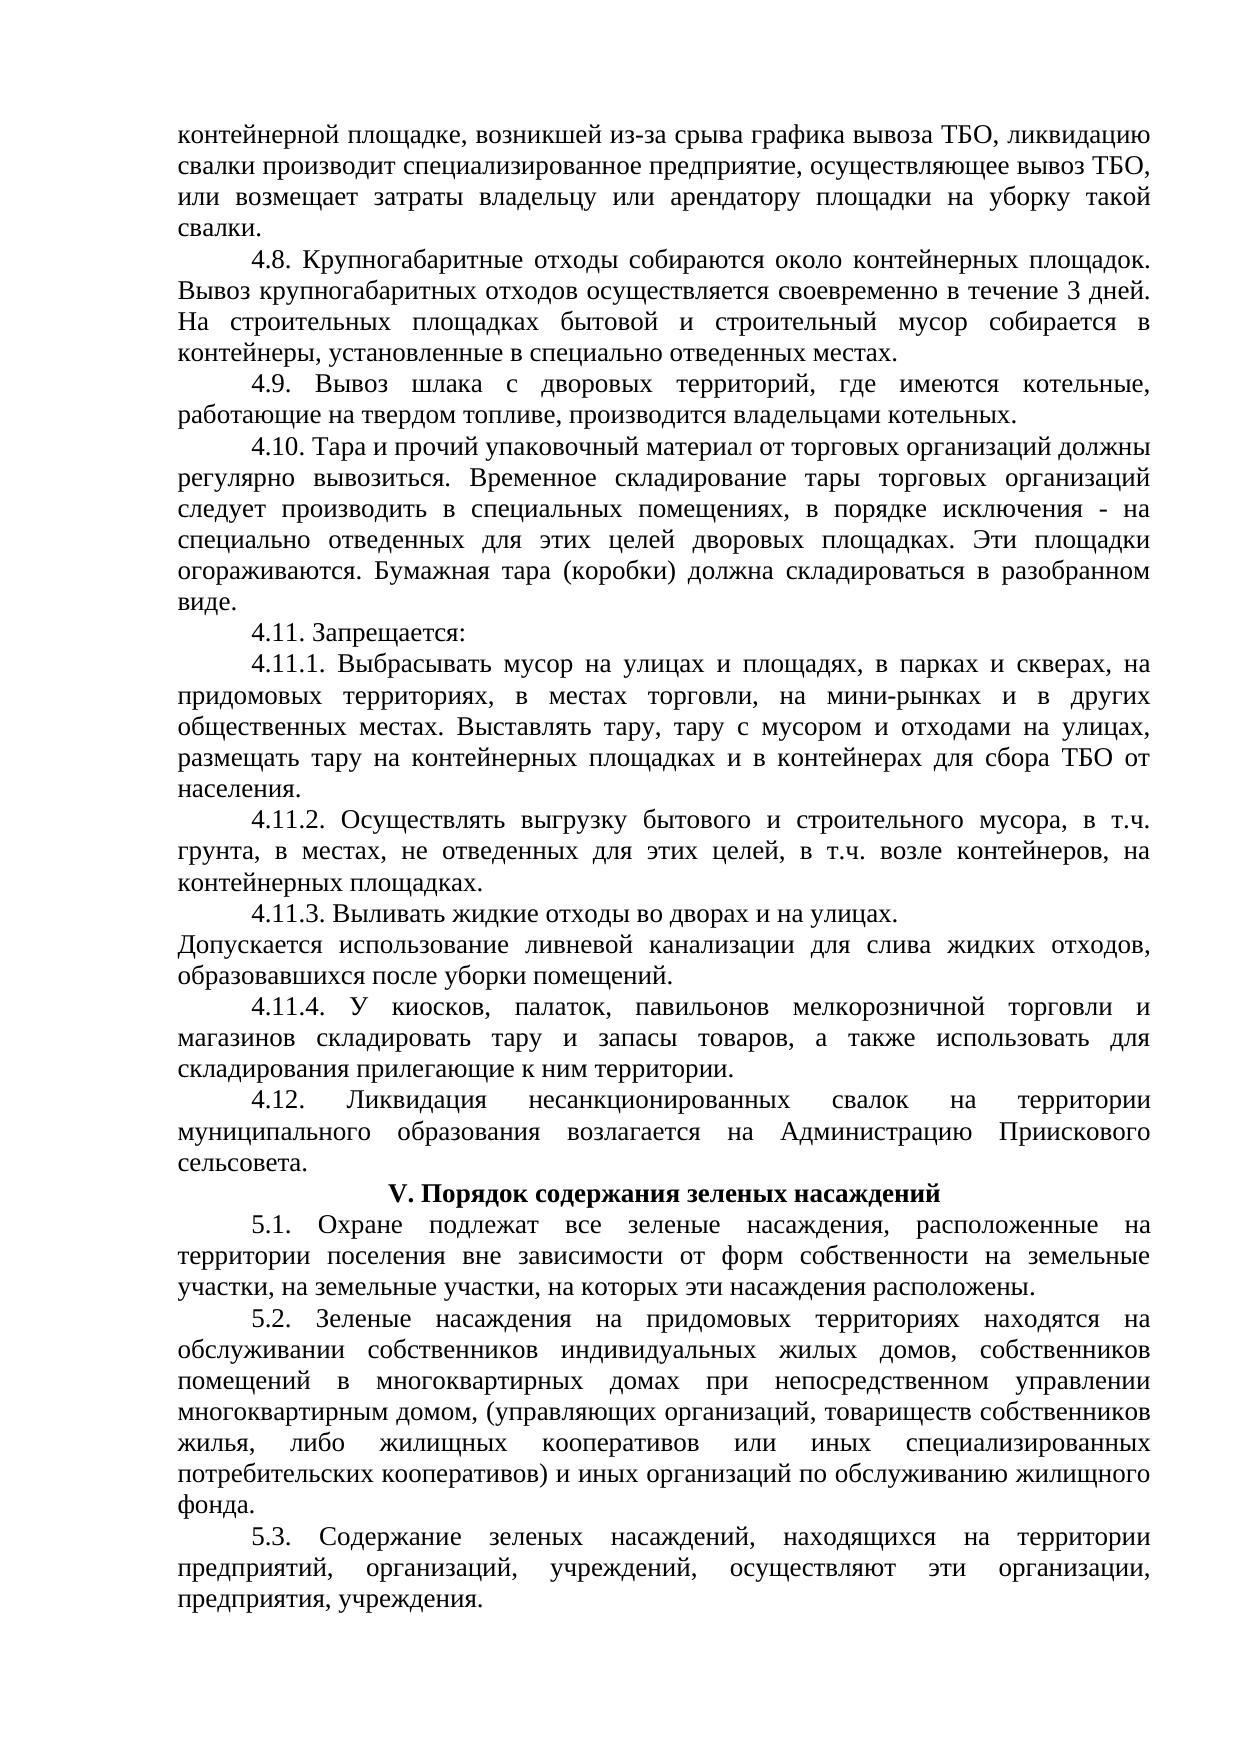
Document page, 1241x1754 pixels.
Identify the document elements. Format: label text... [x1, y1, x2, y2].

text 4.11.4. У киосков, палаток, павильонов мелкорозничной торговли и магазинов складировать тару и запасы товаров, а также использовать для складирования прилегающие к ним территории. [177, 990, 1152, 1084]
text Допускается использование ливневой канализации для слива жидких отходов, образовавшихся после уборки помещений. [177, 928, 1152, 990]
text 4.8. Крупногабаритные отходы собираются около контейнерных площадок. Вывоз крупногабаритных отходов осуществляется своевременно в течение 3 дней. На строительных площадках бытовой и строительный мусор собирается в контейнеры, установленные в специально отведенных местах. [177, 243, 1152, 367]
text 4.10. Тара и прочий упаковочный материал от торговых организаций должны регулярно вывозиться. Временное складирование тары торговых организаций следует производить в специальных помещениях, в порядке исключения - на специально отведенных для этих целей дворовых площадках. Эти площадки огораживаются. Бумажная тара (коробки) должна складироваться в разобранном виде. [177, 429, 1152, 616]
text 4.11.1. Выбрасывать мусор на улицах и площадях, в парках и скверах, на придомовых территориях, в местах торговли, на мини-рынках и в других общественных местах. Выставлять тару, тару с мусором и отходами на улицах, размещать тару на контейнерных площадках и в контейнерах для сбора ТБО от населения. [177, 648, 1152, 803]
text 4.12. Ликвидация несанкционированных свалок на территории муниципального образования возлагается на Администрацию Приискового сельсовета. [177, 1084, 1152, 1177]
text V. Порядок содержания зеленых насаждений [177, 1177, 1152, 1208]
text 4.11.2. Осуществлять выгрузку бытового и строительного мусора, в т.ч. грунта, в местах, не отведенных для этих целей, в т.ч. возле контейнеров, на контейнерных площадках. [177, 803, 1152, 897]
text 4.11.3. Выливать жидкие отходы во дворах и на улицах. [177, 897, 1152, 928]
text 5.2. Зеленые насаждения на придомовых территориях находятся на обслуживании собственников индивидуальных жилых домов, собственников помещений в многоквартирных домах при непосредственном управлении многоквартирным домом, (управляющих организаций, товариществ собственников жилья, либо жилищных кооперативов или иных специализированных потребительских кооперативов) и иных организаций по обслуживанию жилищного фонда. [177, 1302, 1152, 1520]
text 5.3. Содержание зеленых насаждений, находящихся на территории предприятий, организаций, учреждений, осуществляют эти организации, предприятия, учреждения. [177, 1520, 1152, 1613]
text 4.9. Вывоз шлака с дворовых территорий, где имеются котельные, работающие на твердом топливе, производится владельцами котельных. [177, 367, 1152, 429]
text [177, 118, 1152, 243]
text 5.1. Охране подлежат все зеленые насаждения, расположенные на территории поселения вне зависимости от форм собственности на земельные участки, на земельные участки, на которых эти насаждения расположены. [177, 1208, 1152, 1302]
text 4.11. Запрещается: [177, 616, 1152, 648]
